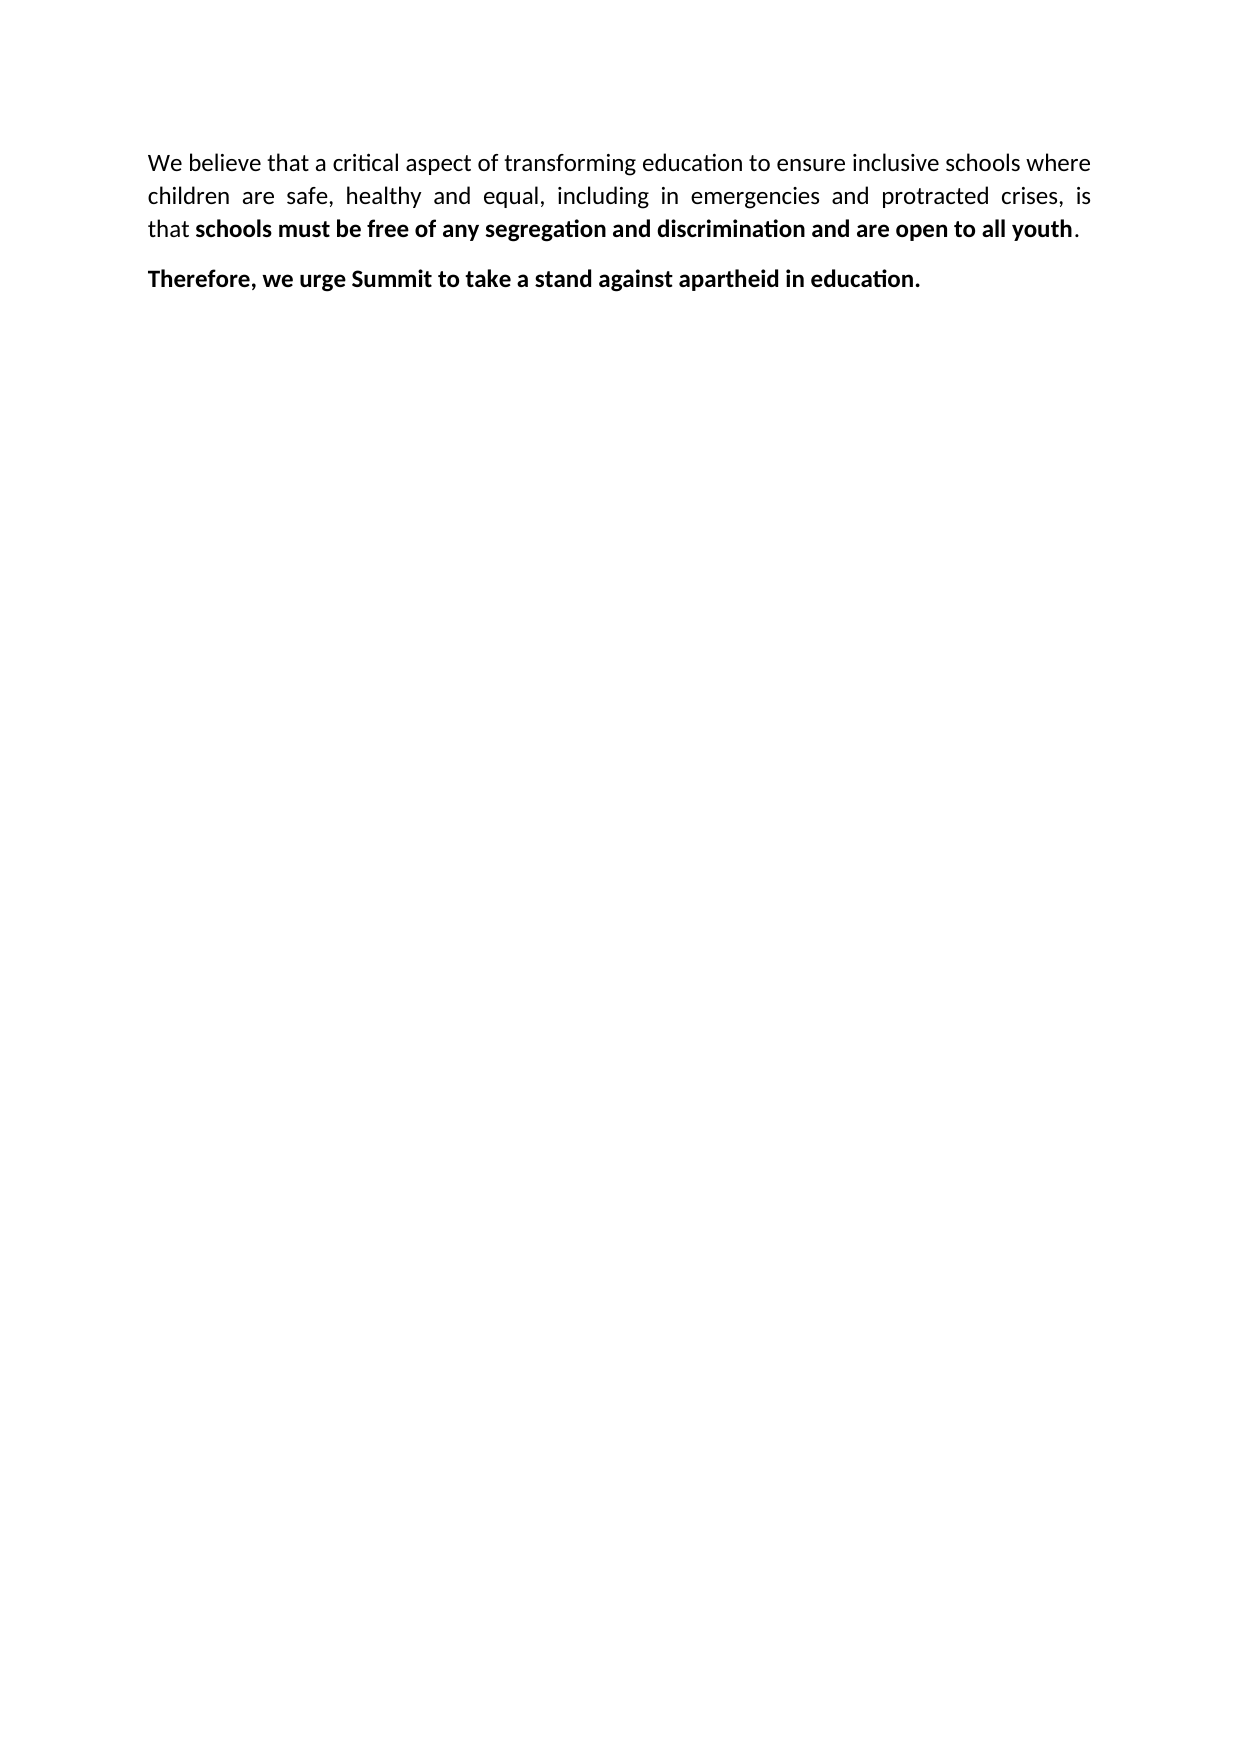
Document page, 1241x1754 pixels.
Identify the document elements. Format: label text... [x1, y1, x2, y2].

text Therefore, we urge Summit to take a stand against apartheid in education. [148, 263, 1093, 293]
text We believe that a critical aspect of transforming education to ensure inclusive schools where children are safe, healthy and equal, including in emergencies and protracted crises, is that schools must be free of any segregation and discrimination and are open to all youth. [148, 148, 1093, 244]
